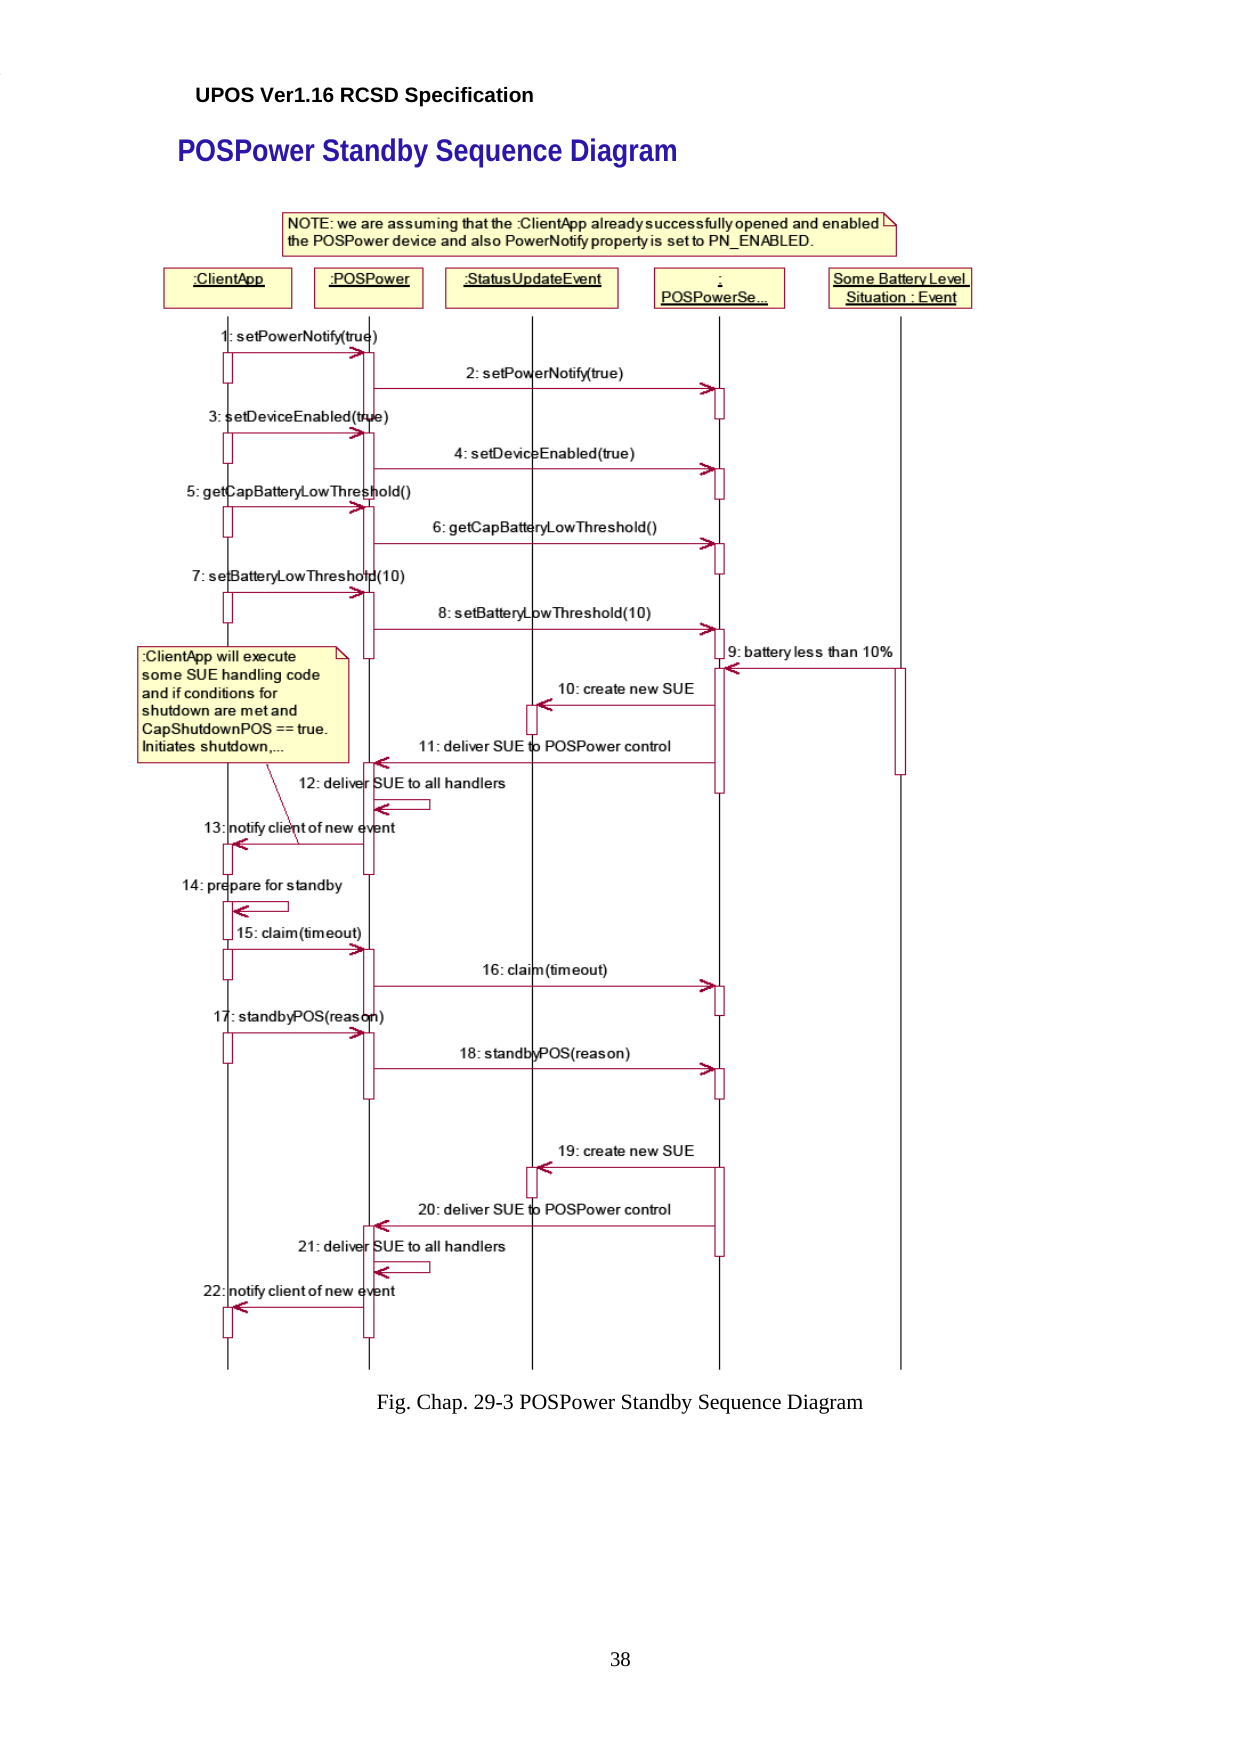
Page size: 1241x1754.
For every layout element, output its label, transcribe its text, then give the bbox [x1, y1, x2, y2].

subtitle POSPower Standby Sequence Diagram [177, 132, 1063, 168]
text Fig. Chap. 29-3 POSPower Standby Sequence Diagram [177, 1389, 1063, 1414]
picture [127, 209, 978, 1373]
